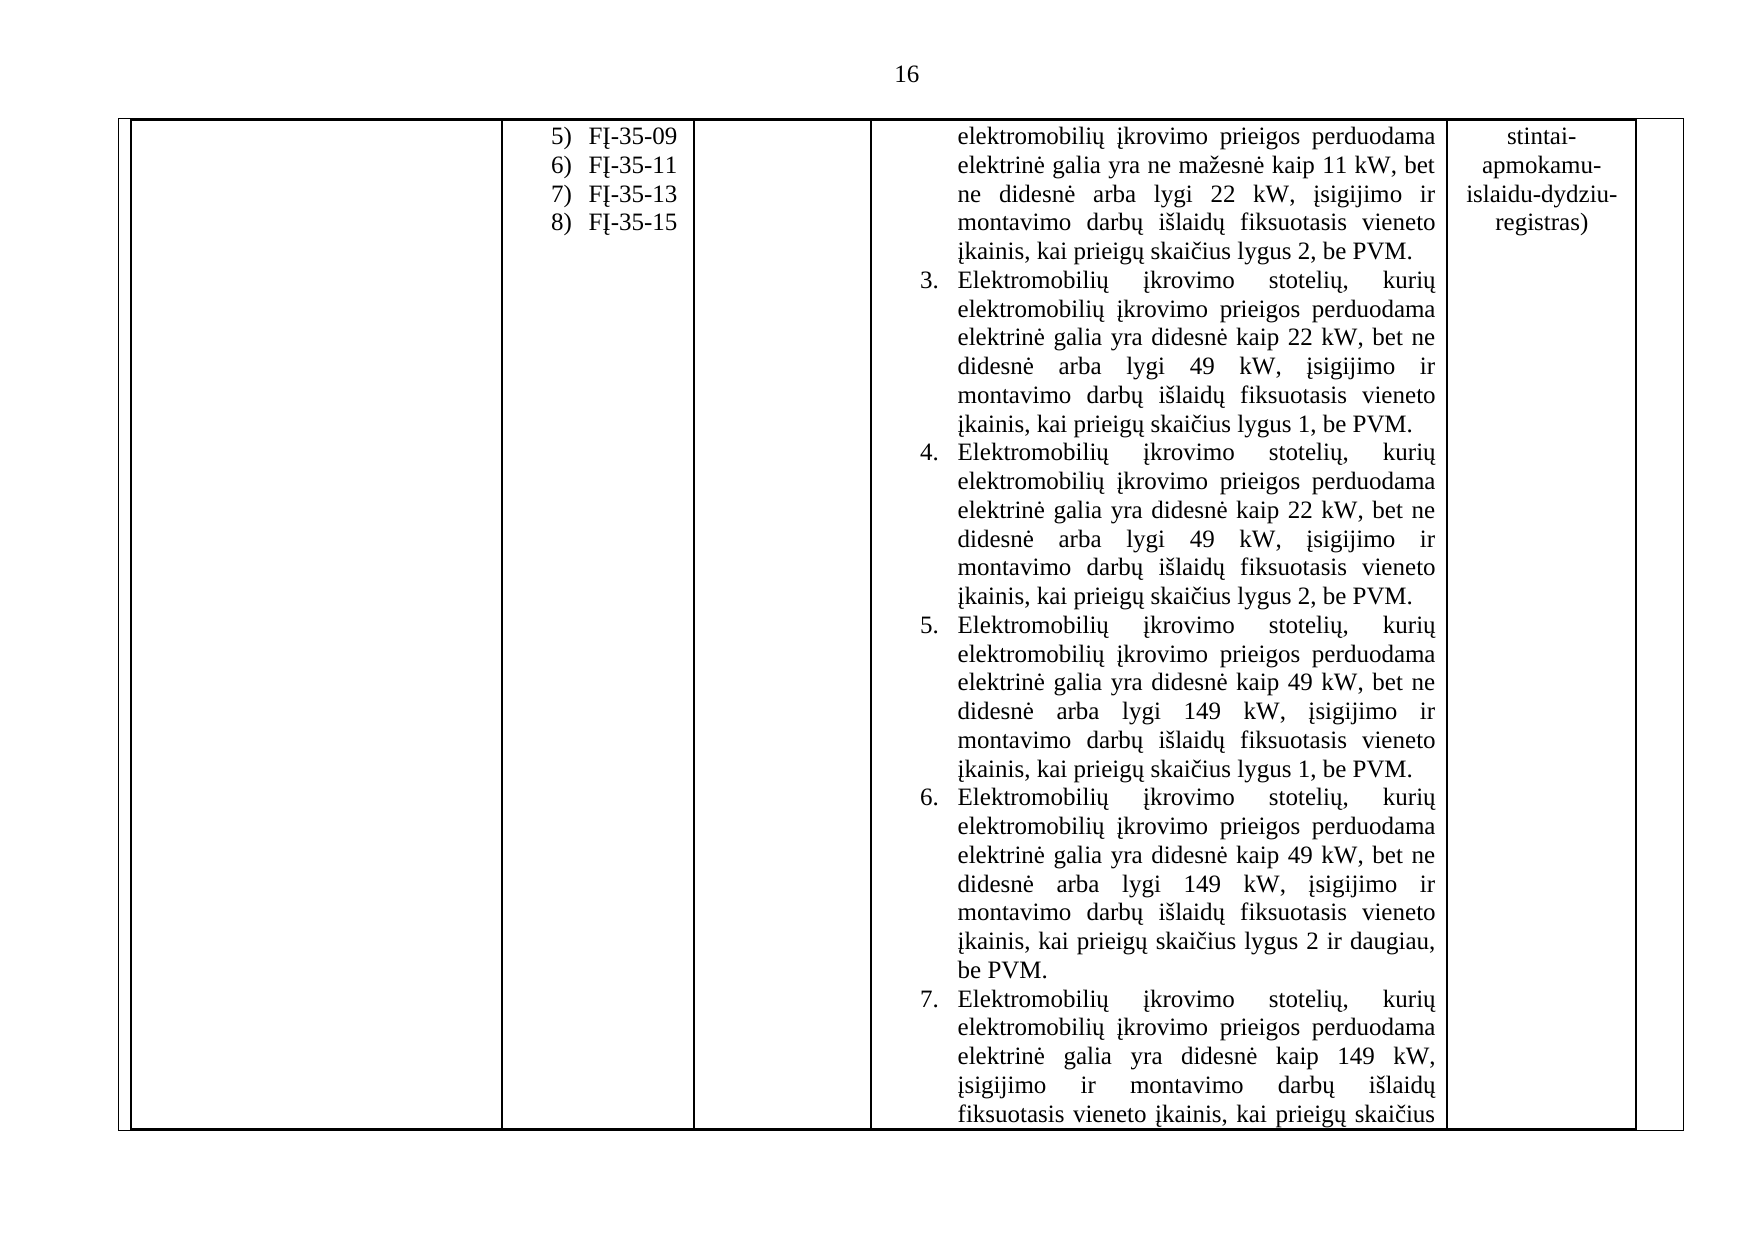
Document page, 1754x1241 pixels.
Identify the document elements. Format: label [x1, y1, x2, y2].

table_cell [132, 121, 501, 1128]
table_cell [503, 121, 693, 1128]
table_cell [119, 119, 130, 1129]
table_cell [1448, 121, 1635, 1128]
table_cell [872, 121, 1446, 1128]
table_cell [695, 121, 870, 1128]
table_cell [1637, 119, 1683, 1129]
